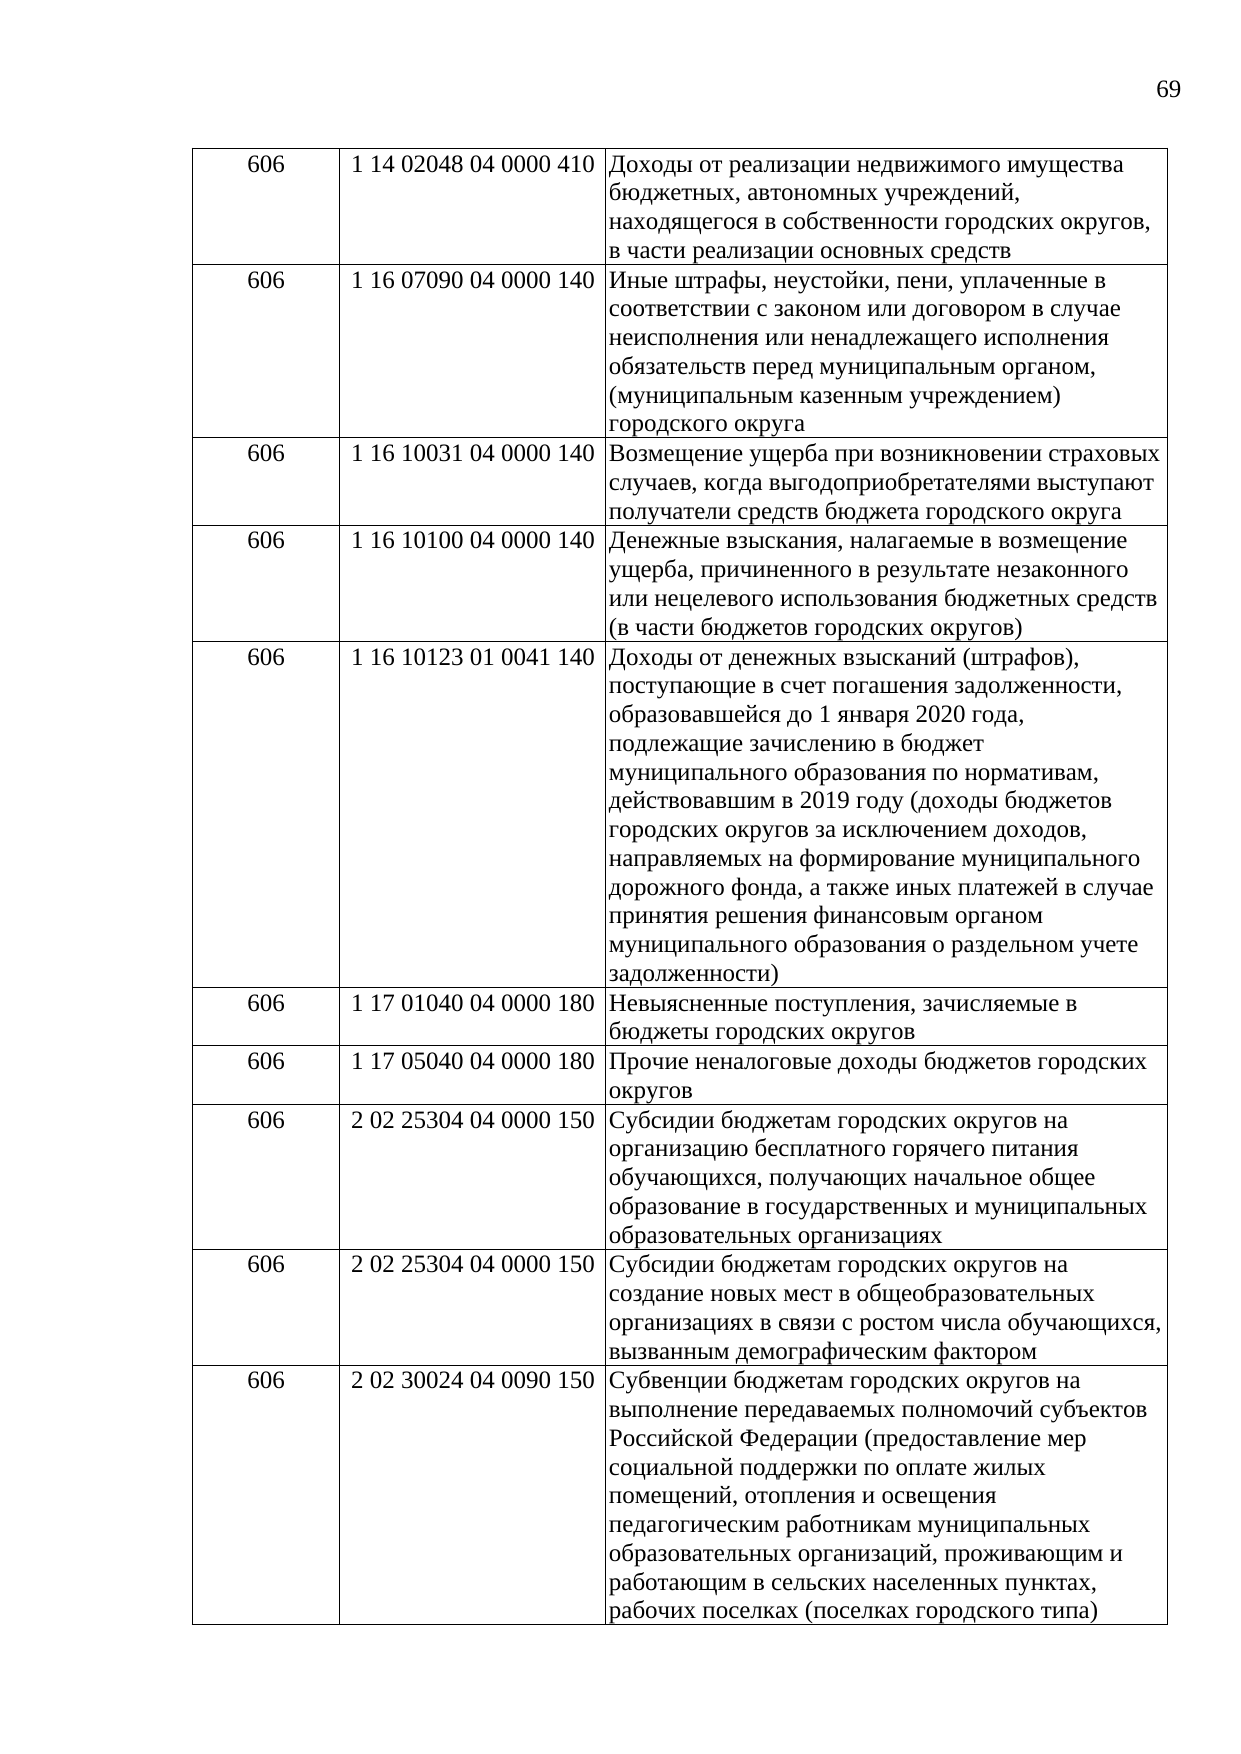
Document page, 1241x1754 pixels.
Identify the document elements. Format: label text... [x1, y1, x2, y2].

table_cell 2 02 25304 04 0000 150 [340, 1250, 605, 1364]
table_cell 2 02 25304 04 0000 150 [340, 1105, 605, 1248]
table_cell Возмещение ущерба при возникновении страховых случаев, когда выгодоприобретателями выступают получатели средств бюджета городского округа [606, 438, 1167, 524]
table_cell Субвенции бюджетам городских округов на выполнение передаваемых полномочий субъектов Российской Федерации (предоставление мер социальной поддержки по оплате жилых помещений, отопления и освещения педагогическим работникам муниципальных образовательных организаций, проживающим и работающим в сельских населенных пунктах, рабочих поселках (поселках городского типа) [606, 1366, 1167, 1624]
table_cell 606 [193, 438, 339, 524]
table_cell Денежные взыскания, налагаемые в возмещение ущерба, причиненного в результате незаконного или нецелевого использования бюджетных средств (в части бюджетов городских округов) [606, 526, 1167, 641]
table_cell 606 [193, 265, 339, 437]
table_cell 606 [193, 1105, 339, 1248]
table_cell 606 [193, 642, 339, 987]
table_cell 1 16 10123 01 0041 140 [340, 642, 605, 987]
table_cell 606 [193, 1250, 339, 1364]
table_cell 606 [193, 149, 339, 264]
table_cell 1 14 02048 04 0000 410 [340, 149, 605, 264]
table_cell 1 16 10031 04 0000 140 [340, 438, 605, 524]
table_cell 606 [193, 1046, 339, 1104]
table_cell 606 [193, 988, 339, 1045]
table_cell 606 [193, 1366, 339, 1624]
table_cell 2 02 30024 04 0090 150 [340, 1366, 605, 1624]
table_cell Иные штрафы, неустойки, пени, уплаченные в соответствии с законом или договором в случае неисполнения или ненадлежащего исполнения обязательств перед муниципальным органом, (муниципальным казенным учреждением) городского округа [606, 265, 1167, 437]
table_cell Невыясненные поступления, зачисляемые в бюджеты городских округов [606, 988, 1167, 1045]
table_cell Доходы от реализации недвижимого имущества бюджетных, автономных учреждений, находящегося в собственности городских округов, в части реализации основных средств [606, 149, 1167, 264]
table_cell 1 16 10100 04 0000 140 [340, 526, 605, 641]
table_cell 1 16 07090 04 0000 140 [340, 265, 605, 437]
table_cell Доходы от денежных взысканий (штрафов), поступающие в счет погашения задолженности, образовавшейся до 1 января 2020 года, подлежащие зачислению в бюджет муниципального образования по нормативам, действовавшим в 2019 году (доходы бюджетов городских округов за исключением доходов, направляемых на формирование муниципального дорожного фонда, а также иных платежей в случае принятия решения финансовым органом муниципального образования о раздельном учете задолженности) [606, 642, 1167, 987]
table_cell 606 [193, 526, 339, 641]
table_cell Субсидии бюджетам городских округов на организацию бесплатного горячего питания обучающихся, получающих начальное общее образование в государственных и муниципальных образовательных организациях [606, 1105, 1167, 1248]
table_cell 1 17 01040 04 0000 180 [340, 988, 605, 1045]
table_cell Прочие неналоговые доходы бюджетов городских округов [606, 1046, 1167, 1104]
table_cell 1 17 05040 04 0000 180 [340, 1046, 605, 1104]
table_cell Субсидии бюджетам городских округов на создание новых мест в общеобразовательных организациях в связи с ростом числа обучающихся, вызванным демографическим фактором [606, 1250, 1167, 1364]
